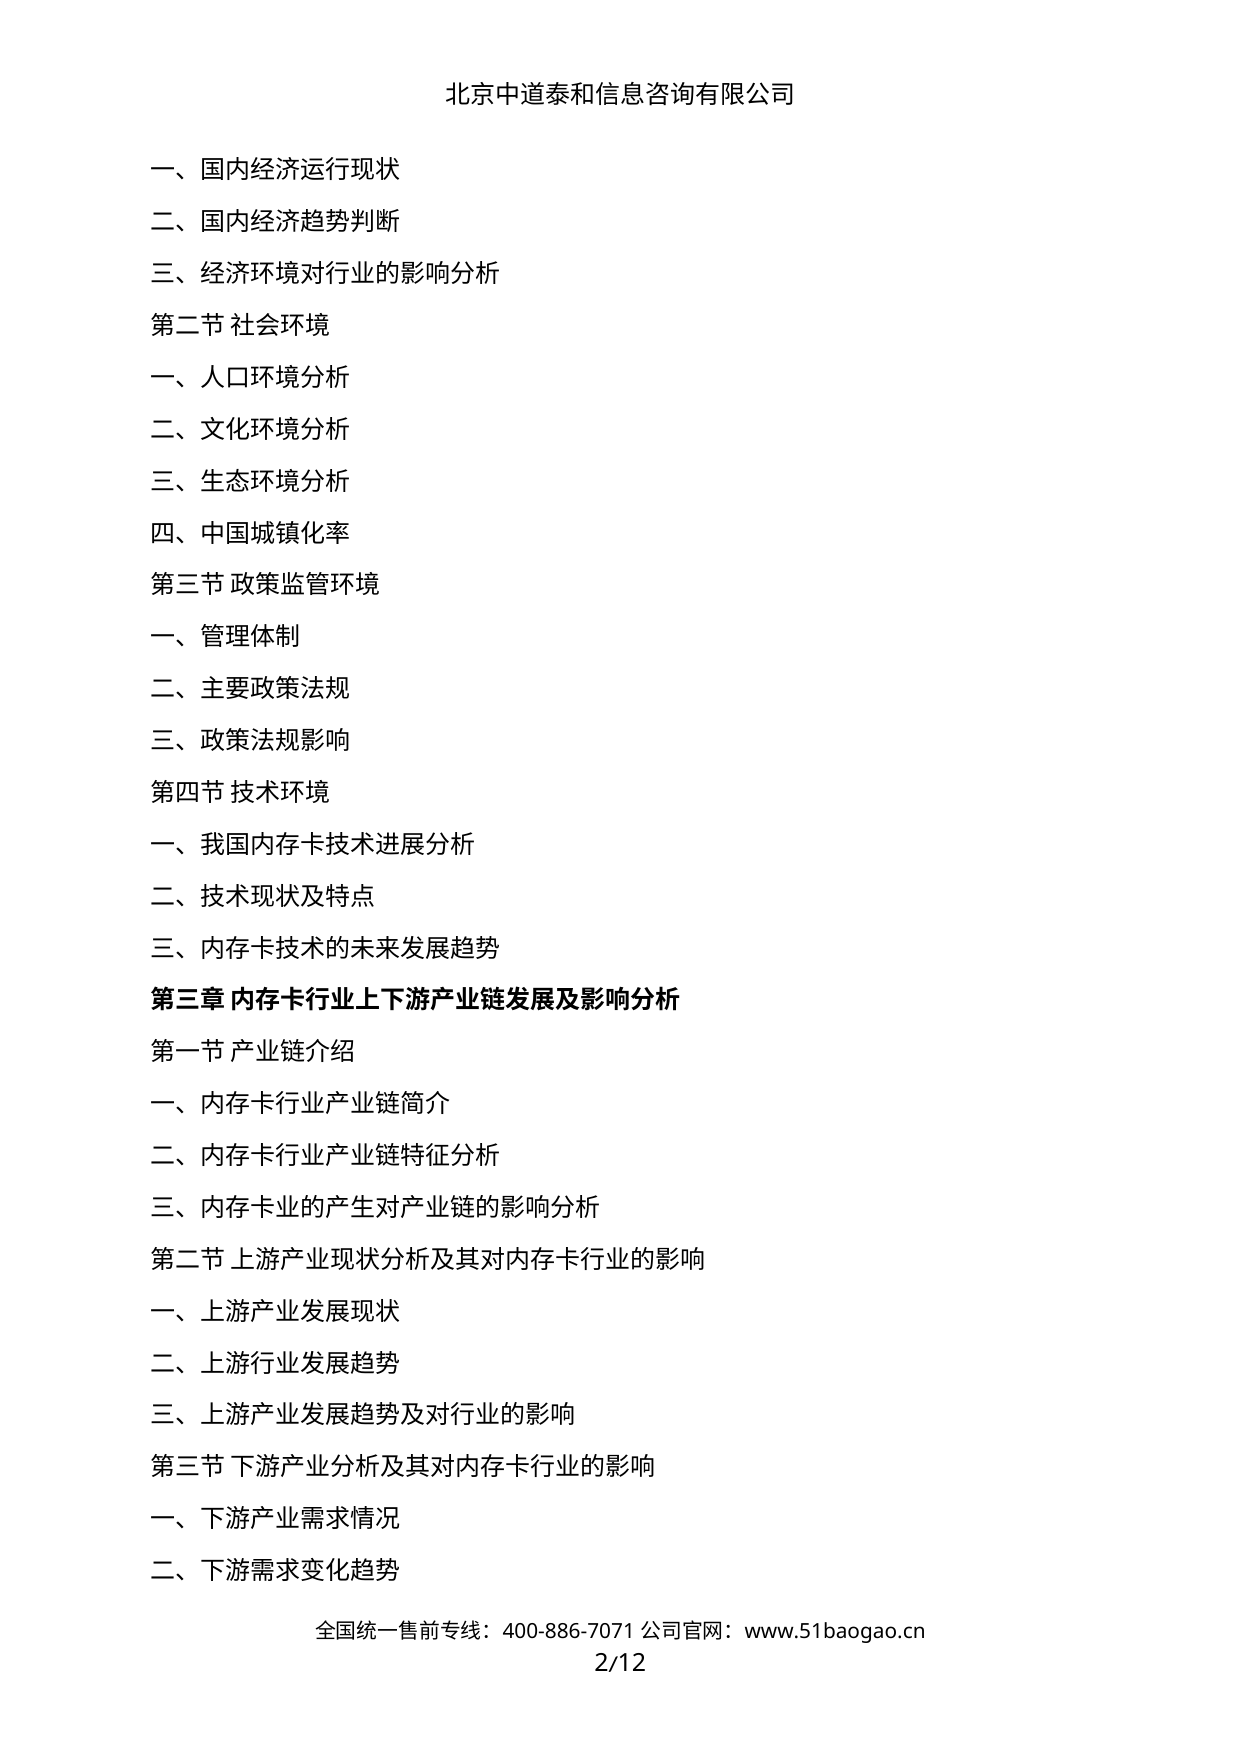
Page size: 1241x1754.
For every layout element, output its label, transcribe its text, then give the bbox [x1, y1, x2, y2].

text 一、内存卡行业产业链简介 [150, 1084, 1090, 1120]
text 三、政策法规影响 [150, 721, 1090, 757]
text 第三节 下游产业分析及其对内存卡行业的影响 [150, 1447, 1090, 1483]
text 三、生态环境分析 [150, 461, 1090, 497]
text 第三章 内存卡行业上下游产业链发展及影响分析 [150, 980, 1090, 1016]
text 一、我国内存卡技术进展分析 [150, 824, 1090, 861]
text 二、上游行业发展趋势 [150, 1343, 1090, 1379]
text 二、技术现状及特点 [150, 876, 1090, 912]
text 一、管理体制 [150, 617, 1090, 653]
text 三、经济环境对行业的影响分析 [150, 254, 1090, 290]
text 四、中国城镇化率 [150, 513, 1090, 549]
text 一、上游产业发展现状 [150, 1291, 1090, 1327]
text 一、下游产业需求情况 [150, 1499, 1090, 1535]
text 一、人口环境分析 [150, 357, 1090, 394]
text 二、主要政策法规 [150, 669, 1090, 705]
text 三、内存卡技术的未来发展趋势 [150, 928, 1090, 964]
text 第三节 政策监管环境 [150, 565, 1090, 601]
text 第四节 技术环境 [150, 772, 1090, 809]
text 二、国内经济趋势判断 [150, 202, 1090, 238]
text 三、上游产业发展趋势及对行业的影响 [150, 1395, 1090, 1431]
text 二、内存卡行业产业链特征分析 [150, 1136, 1090, 1172]
text 第二节 上游产业现状分析及其对内存卡行业的影响 [150, 1239, 1090, 1276]
text 二、文化环境分析 [150, 409, 1090, 446]
text 第二节 社会环境 [150, 306, 1090, 342]
text 一、国内经济运行现状 [150, 150, 1090, 186]
text 第一节 产业链介绍 [150, 1032, 1090, 1068]
text 二、下游需求变化趋势 [150, 1551, 1090, 1587]
text 三、内存卡业的产生对产业链的影响分析 [150, 1187, 1090, 1224]
